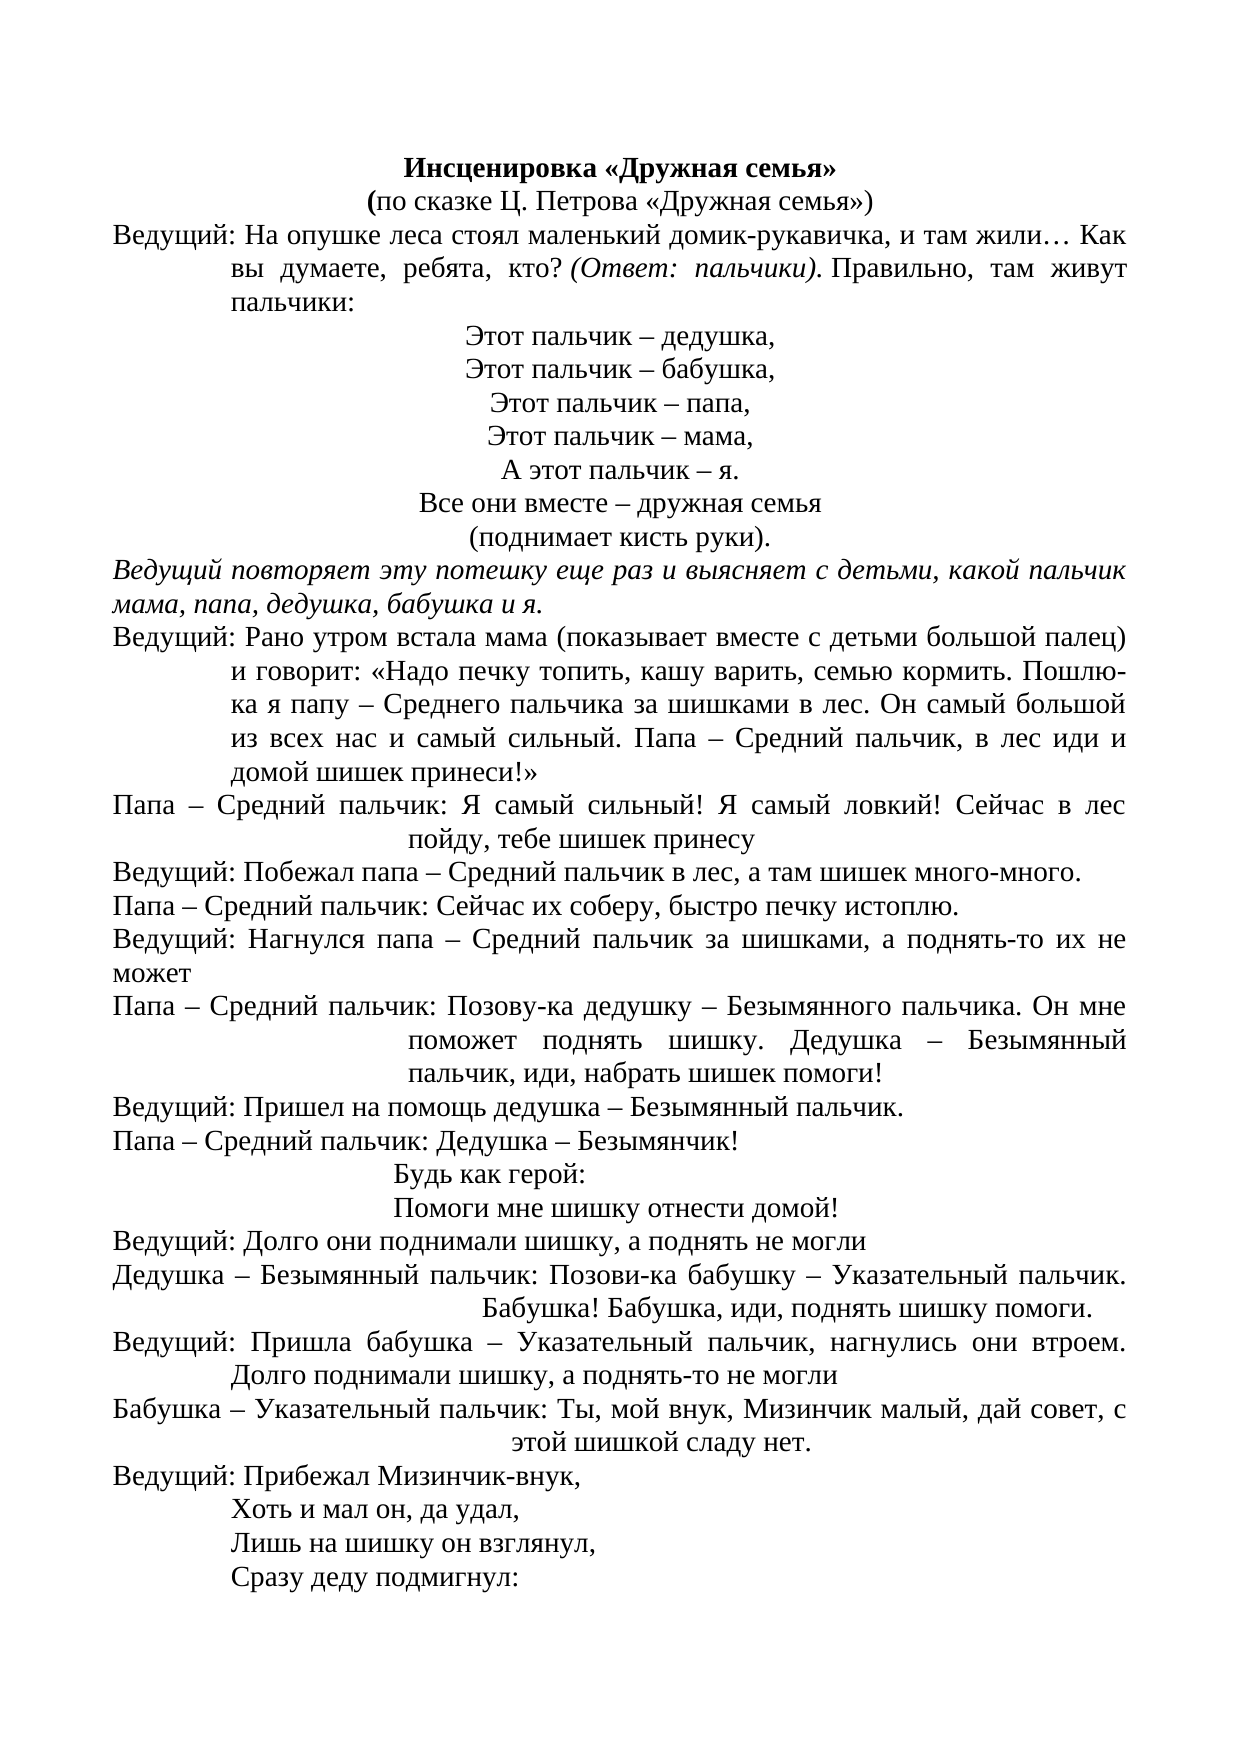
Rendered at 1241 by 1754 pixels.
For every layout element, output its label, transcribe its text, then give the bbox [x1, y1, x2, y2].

text Ведущий: Пришел на помощь дедушка – Безымянный пальчик. [112, 1089, 1128, 1123]
text Бабушка – Указательный пальчик: Ты, мой внук, Мизинчик малый, дай совет, с этой шишкой сладу нет. [112, 1391, 1128, 1458]
text Этот пальчик – мама, [112, 418, 1128, 452]
text Все они вместе – дружная семья [112, 485, 1128, 519]
text Папа – Средний пальчик: Сейчас их соберу, быстро печку истоплю. [112, 888, 1128, 921]
text Лишь на шишку он взглянул, [112, 1525, 1128, 1559]
text Ведущий: Долго они поднимали шишку, а поднять не могли [112, 1223, 1128, 1257]
text Папа – Средний пальчик: Я самый сильный! Я самый ловкий! Сейчас в лес пойду, тебе шишек принесу [112, 787, 1128, 854]
text Сразу деду подмигнул: [112, 1559, 1128, 1592]
text (по сказке Ц. Петрова «Дружная семья») [112, 183, 1128, 217]
text Ведущий: Побежал папа – Средний пальчик в лес, а там шишек много-много. [112, 854, 1128, 888]
text Ведущий: Рано утром встала мама (показывает вместе с детьми большой палец) и говорит: «Надо печку топить, кашу варить, семью кормить. Пошлю-ка я папу – Среднего пальчика за шишками в лес. Он самый большой из всех нас и самый сильный. Папа – Средний пальчик, в лес иди и домой шишек принеси!» [112, 619, 1128, 787]
text Папа – Средний пальчик: Дедушка – Безымянчик! [112, 1123, 1128, 1156]
text Ведущий повторяет эту потешку еще раз и выясняет с детьми, какой пальчик мама, папа, дедушка, бабушка и я. [112, 552, 1128, 619]
text Ведущий: Пришла бабушка – Указательный пальчик, нагнулись они втроем. Долго поднимали шишку, а поднять-то не могли [112, 1324, 1128, 1391]
text Ведущий: Нагнулся папа – Средний пальчик за шишками, а поднять-то их не может [112, 921, 1128, 988]
text Этот пальчик – папа, [112, 385, 1128, 418]
text Хоть и мал он, да удал, [112, 1492, 1128, 1525]
text Этот пальчик – дедушка, [112, 318, 1128, 351]
text Инсценировка «Дружная семья» [112, 150, 1128, 183]
text А этот пальчик – я. [112, 452, 1128, 485]
text Папа – Средний пальчик: Позову-ка дедушку – Безымянного пальчика. Он мне поможет поднять шишку. Дедушка – Безымянный пальчик, иди, набрать шишек помоги! [112, 988, 1128, 1089]
text Этот пальчик – бабушка, [112, 351, 1128, 385]
text Помоги мне шишку отнести домой! [112, 1190, 1128, 1223]
text Ведущий: На опушке леса стоял маленький домик-рукавичка, и там жили… Как вы думаете, ребята, кто? (Ответ: пальчики). Правильно, там живут пальчики: [112, 217, 1128, 318]
text (поднимает кисть руки). [112, 519, 1128, 552]
text Будь как герой: [112, 1156, 1128, 1190]
text Ведущий: Прибежал Мизинчик-внук, [112, 1458, 1128, 1492]
text Дедушка – Безымянный пальчик: Позови-ка бабушку – Указательный пальчик. Бабушка! Бабушка, иди, поднять шишку помоги. [112, 1257, 1128, 1324]
